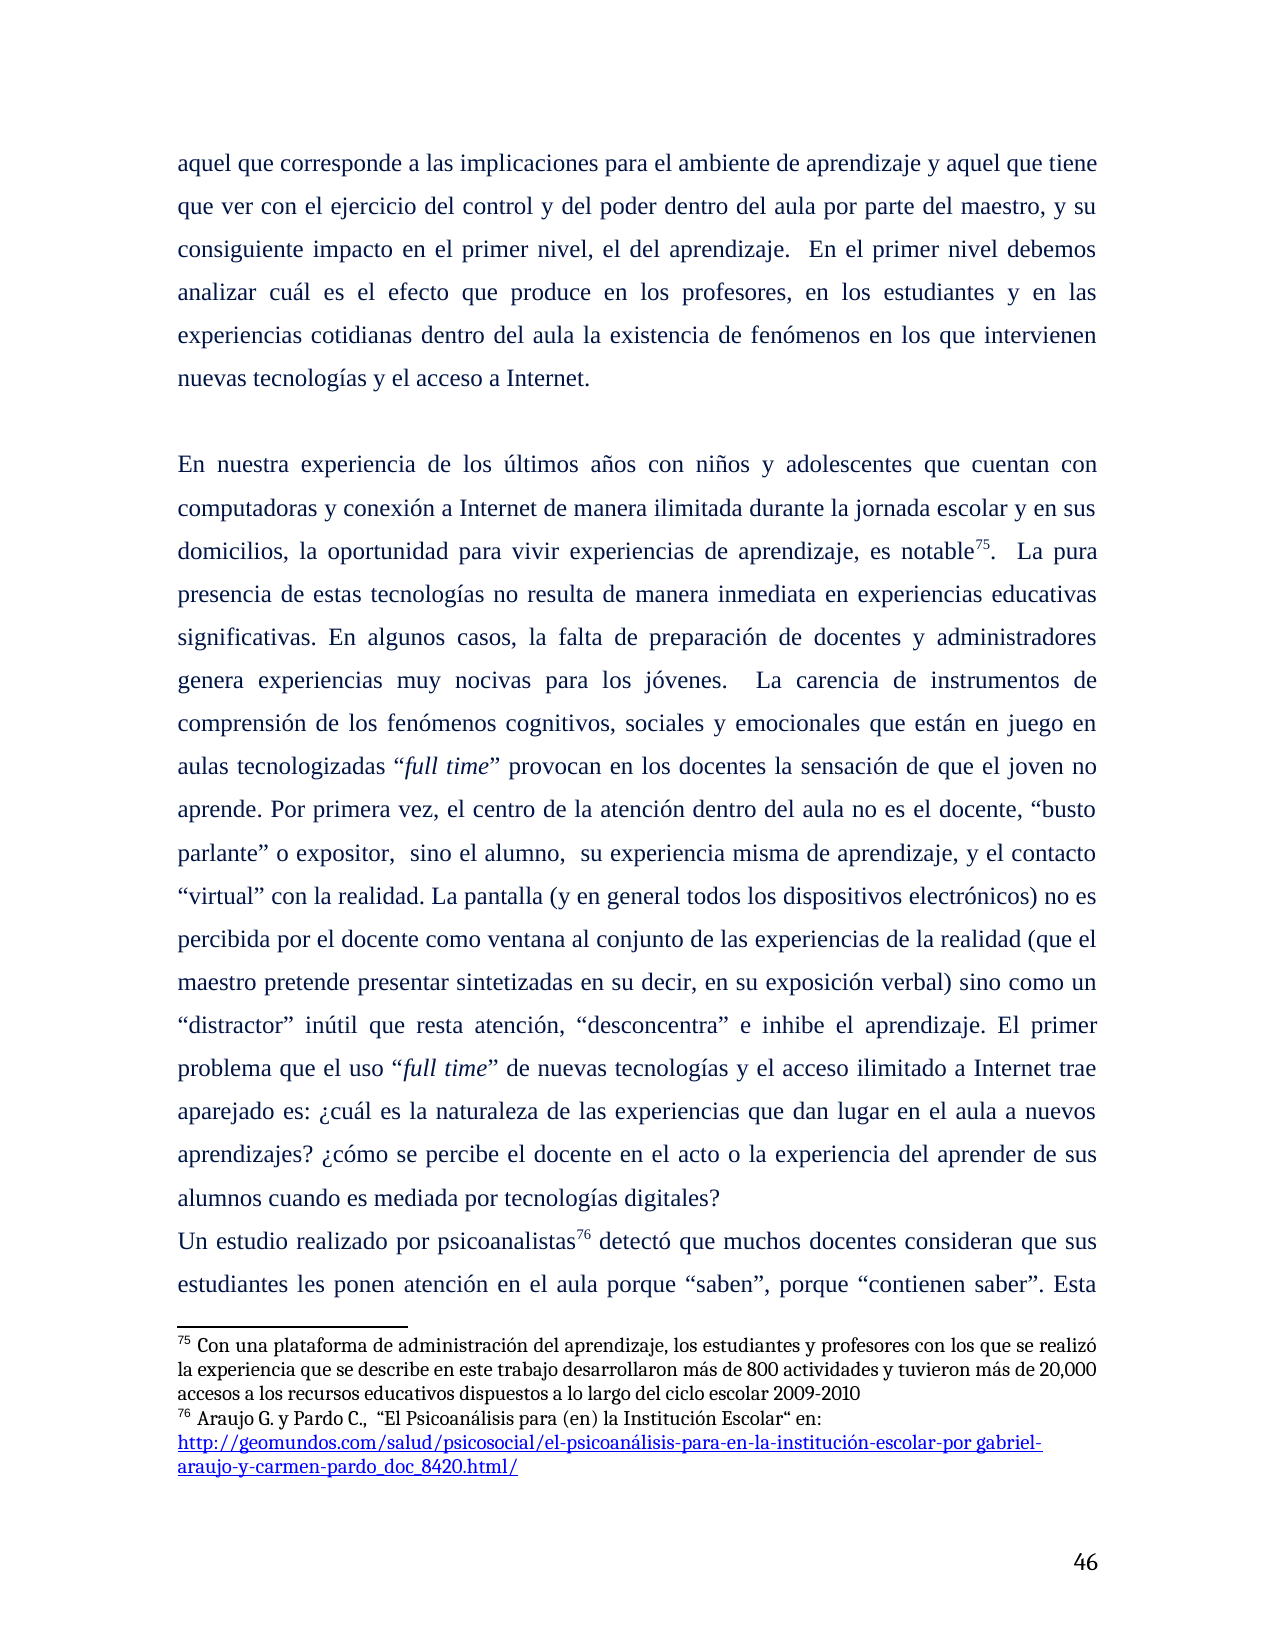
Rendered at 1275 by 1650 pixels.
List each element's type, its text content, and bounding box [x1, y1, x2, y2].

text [177, 148, 1098, 392]
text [177, 1226, 1098, 1298]
text En nuestra experiencia de los últimos años con niños y adolescentes que cuentan con computadoras y conexión a Internet de manera ilimitada durante la jornada escolar y en sus domicilios, la oportunidad para vivir experiencias de aprendizaje, es notable. La pura presencia de estas tecnologías no resulta de manera inmediata en experiencias educativas significativas. En algunos casos, la falta de preparación de docentes y administradores genera experiencias muy nocivas para los jóvenes. La carencia de instrumentos de comprensión de los fenómenos cognitivos, sociales y emocionales que están en juego en aulas tecnologizadas “full time” provocan en los docentes la sensación de que el joven no aprende. Por primera vez, el centro de la atención dentro del aula no es el docente, “busto parlante” o expositor, sino el alumno, su experiencia misma de aprendizaje, y el contacto “virtual” con la realidad. La pantalla (y en general todos los dispositivos electrónicos) no es percibida por el docente como ventana al conjunto de las experiencias de la realidad (que el maestro pretende presentar sintetizadas en su decir, en su exposición verbal) sino como un “distractor” inútil que resta atención, “desconcentra” e inhibe el aprendizaje. El primer problema que el uso “full time” de nuevas tecnologías y el acceso ilimitado a Internet trae aparejado es: ¿cuál es la naturaleza de las experiencias que dan lugar en el aula a nuevos aprendizajes? ¿cómo se percibe el docente en el acto o la experiencia del aprender de sus alumnos cuando es mediada por tecnologías digitales? [177, 449, 1098, 1211]
